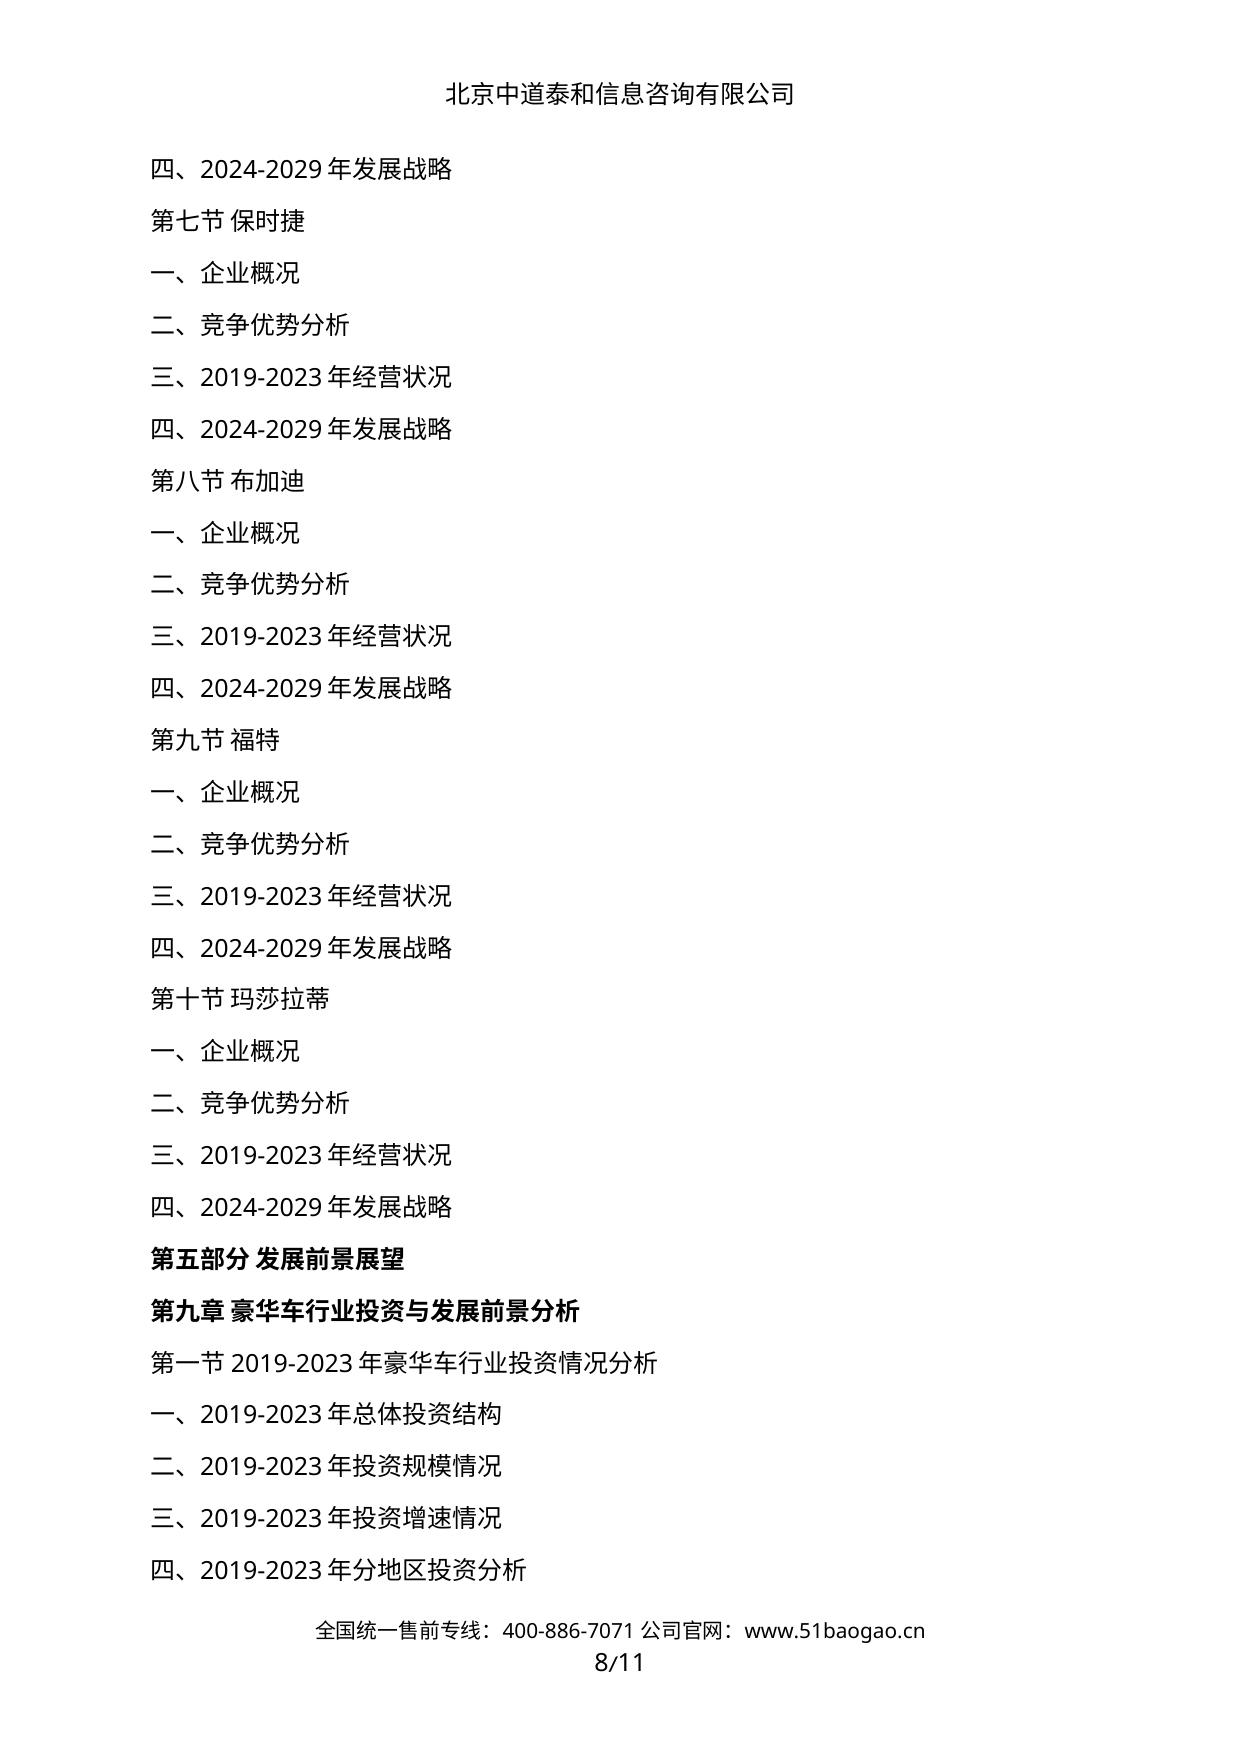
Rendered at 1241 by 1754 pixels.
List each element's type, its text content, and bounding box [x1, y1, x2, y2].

text 一、企业概况 [150, 1032, 1090, 1068]
text 一、企业概况 [150, 513, 1090, 549]
text 三、2019-2023年经营状况 [150, 1136, 1090, 1172]
text 二、竞争优势分析 [150, 565, 1090, 601]
text 一、2019-2023年总体投资结构 [150, 1395, 1090, 1431]
text 三、2019-2023年投资增速情况 [150, 1499, 1090, 1535]
text 第八节 布加迪 [150, 461, 1090, 497]
text 一、企业概况 [150, 772, 1090, 809]
text 四、2019-2023年分地区投资分析 [150, 1551, 1090, 1587]
text 四、2024-2029年发展战略 [150, 928, 1090, 964]
text 二、竞争优势分析 [150, 824, 1090, 861]
text 一、企业概况 [150, 254, 1090, 290]
text 第一节 2019-2023年豪华车行业投资情况分析 [150, 1343, 1090, 1379]
text 二、竞争优势分析 [150, 1084, 1090, 1120]
text 四、2024-2029年发展战略 [150, 150, 1090, 186]
text 四、2024-2029年发展战略 [150, 1187, 1090, 1224]
text 三、2019-2023年经营状况 [150, 617, 1090, 653]
text 四、2024-2029年发展战略 [150, 409, 1090, 446]
text 第九章 豪华车行业投资与发展前景分析 [150, 1291, 1090, 1327]
text 第九节 福特 [150, 721, 1090, 757]
text 二、竞争优势分析 [150, 306, 1090, 342]
text 三、2019-2023年经营状况 [150, 357, 1090, 394]
text 二、2019-2023年投资规模情况 [150, 1447, 1090, 1483]
text 第十节 玛莎拉蒂 [150, 980, 1090, 1016]
text 第七节 保时捷 [150, 202, 1090, 238]
text 四、2024-2029年发展战略 [150, 669, 1090, 705]
text 第五部分 发展前景展望 [150, 1239, 1090, 1276]
text 三、2019-2023年经营状况 [150, 876, 1090, 912]
